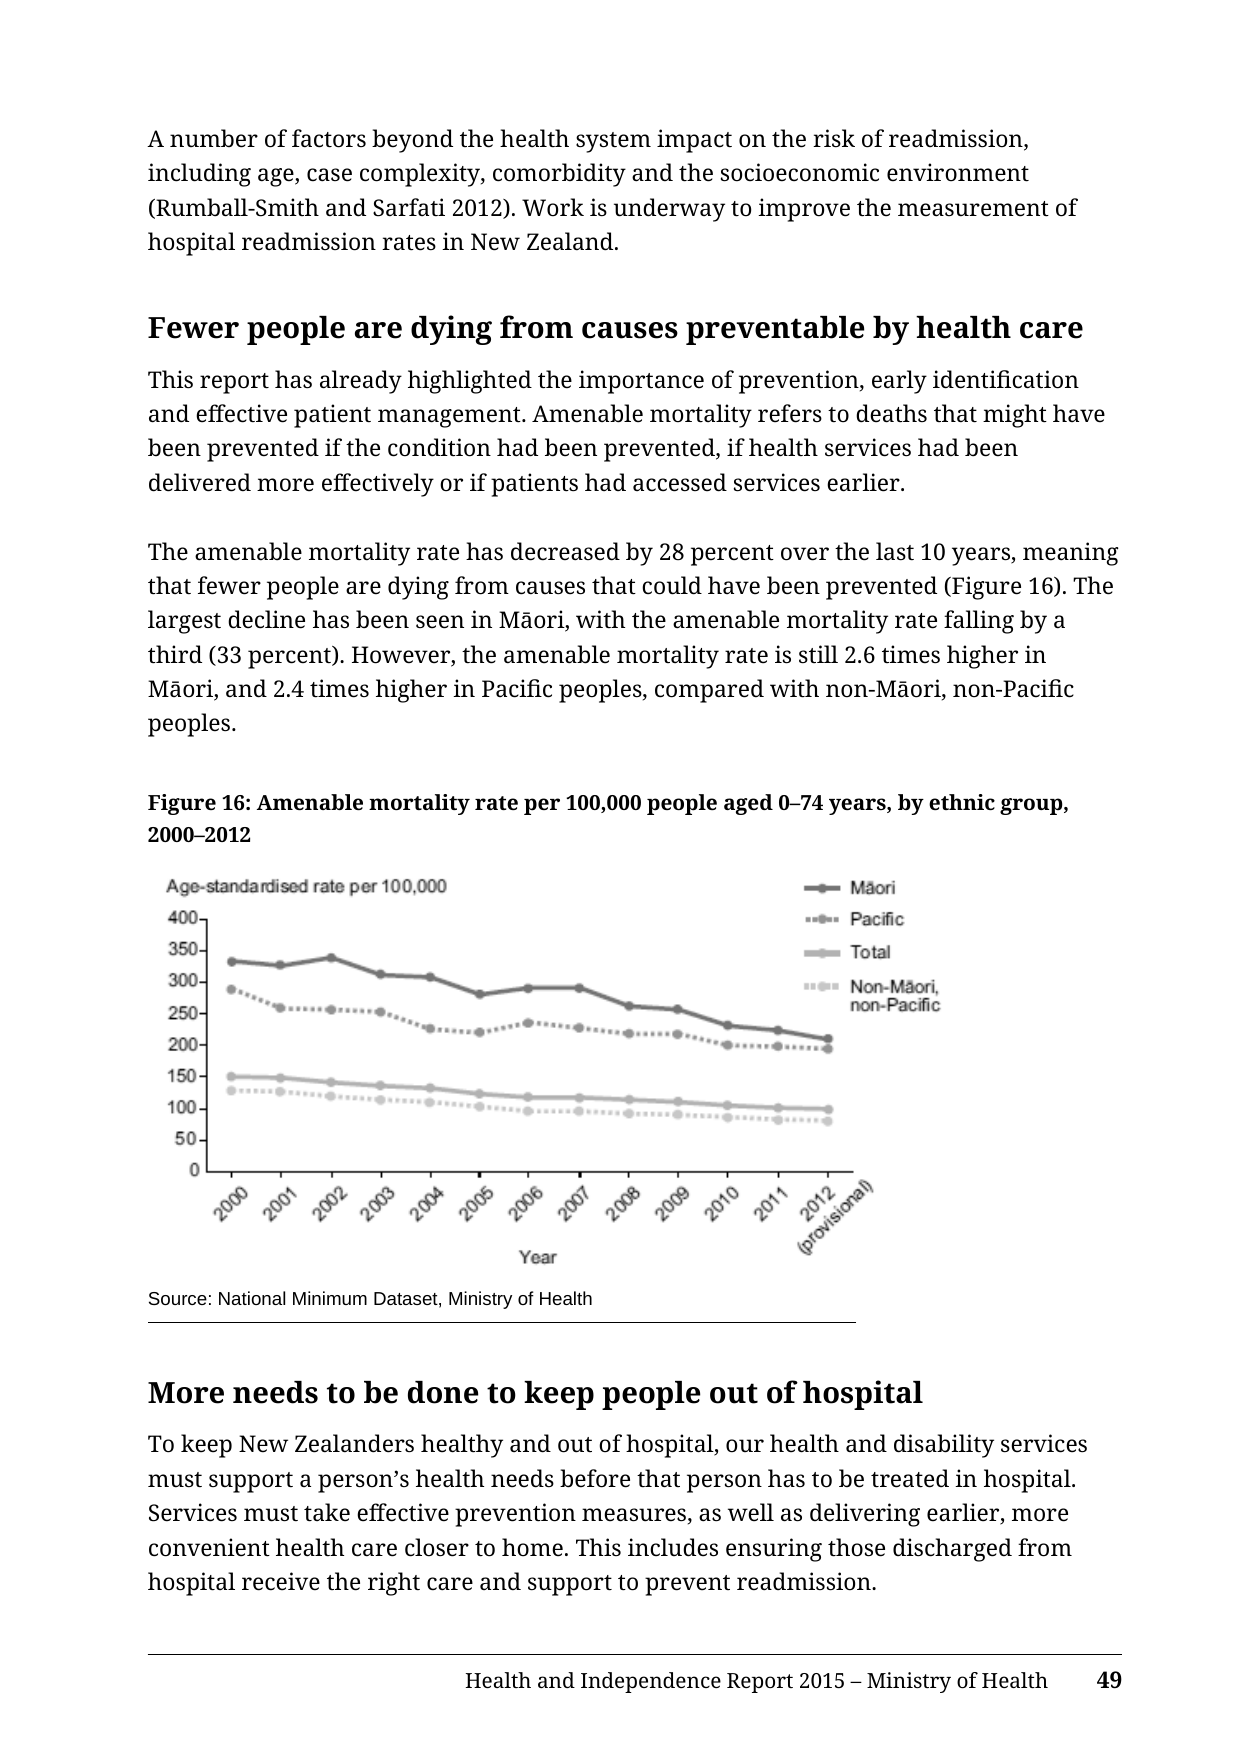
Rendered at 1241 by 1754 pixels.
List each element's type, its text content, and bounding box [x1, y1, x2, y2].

text A number of factors beyond the health system impact on the risk of readmission, including age, case complexity, comorbidity and the socioeconomic environment (Rumball-Smith and Sarfati 2012). Work is underway to improve the measurement of hospital readmission rates in New Zealand. [148, 123, 1122, 257]
text This report has already highlighted the importance of prevention, early identification and effective patient management. Amenable mortality refers to deaths that might have been prevented if the condition had been prevented, if health services had been delivered more effectively or if patients had accessed services earlier. [148, 363, 1122, 498]
text Source: National Minimum Dataset, Ministry of Health [148, 1288, 856, 1322]
subtitle Fewer people are dying from causes preventable by health care [148, 307, 1122, 347]
text To keep New Zealanders healthy and out of hospital, our health and disability services must support a person’s health needs before that person has to be treated in hospital. Services must take effective prevention measures, as well as delivering earlier, more convenient health care closer to home. This includes ensuring those discharged from hospital receive the right care and support to prevent readmission. [148, 1428, 1122, 1597]
text Figure 16: Amenable mortality rate per 100,000 people aged 0–74 years, by ethnic group, 2000–2012 [148, 788, 1122, 848]
subtitle More needs to be done to keep people out of hospital [148, 1372, 1122, 1412]
text The amenable mortality rate has decreased by 28 percent over the last 10 years, meaning that fewer people are dying from causes that could have been prevented (Figure 16). The largest decline has been seen in Māori, with the amenable mortality rate falling by a third (33 percent). However, the amenable mortality rate is still 2.6 times higher in Māori, and 2.4 times higher in Pacific peoples, compared with non-Māori, non-Pacific peoples. [148, 535, 1122, 738]
